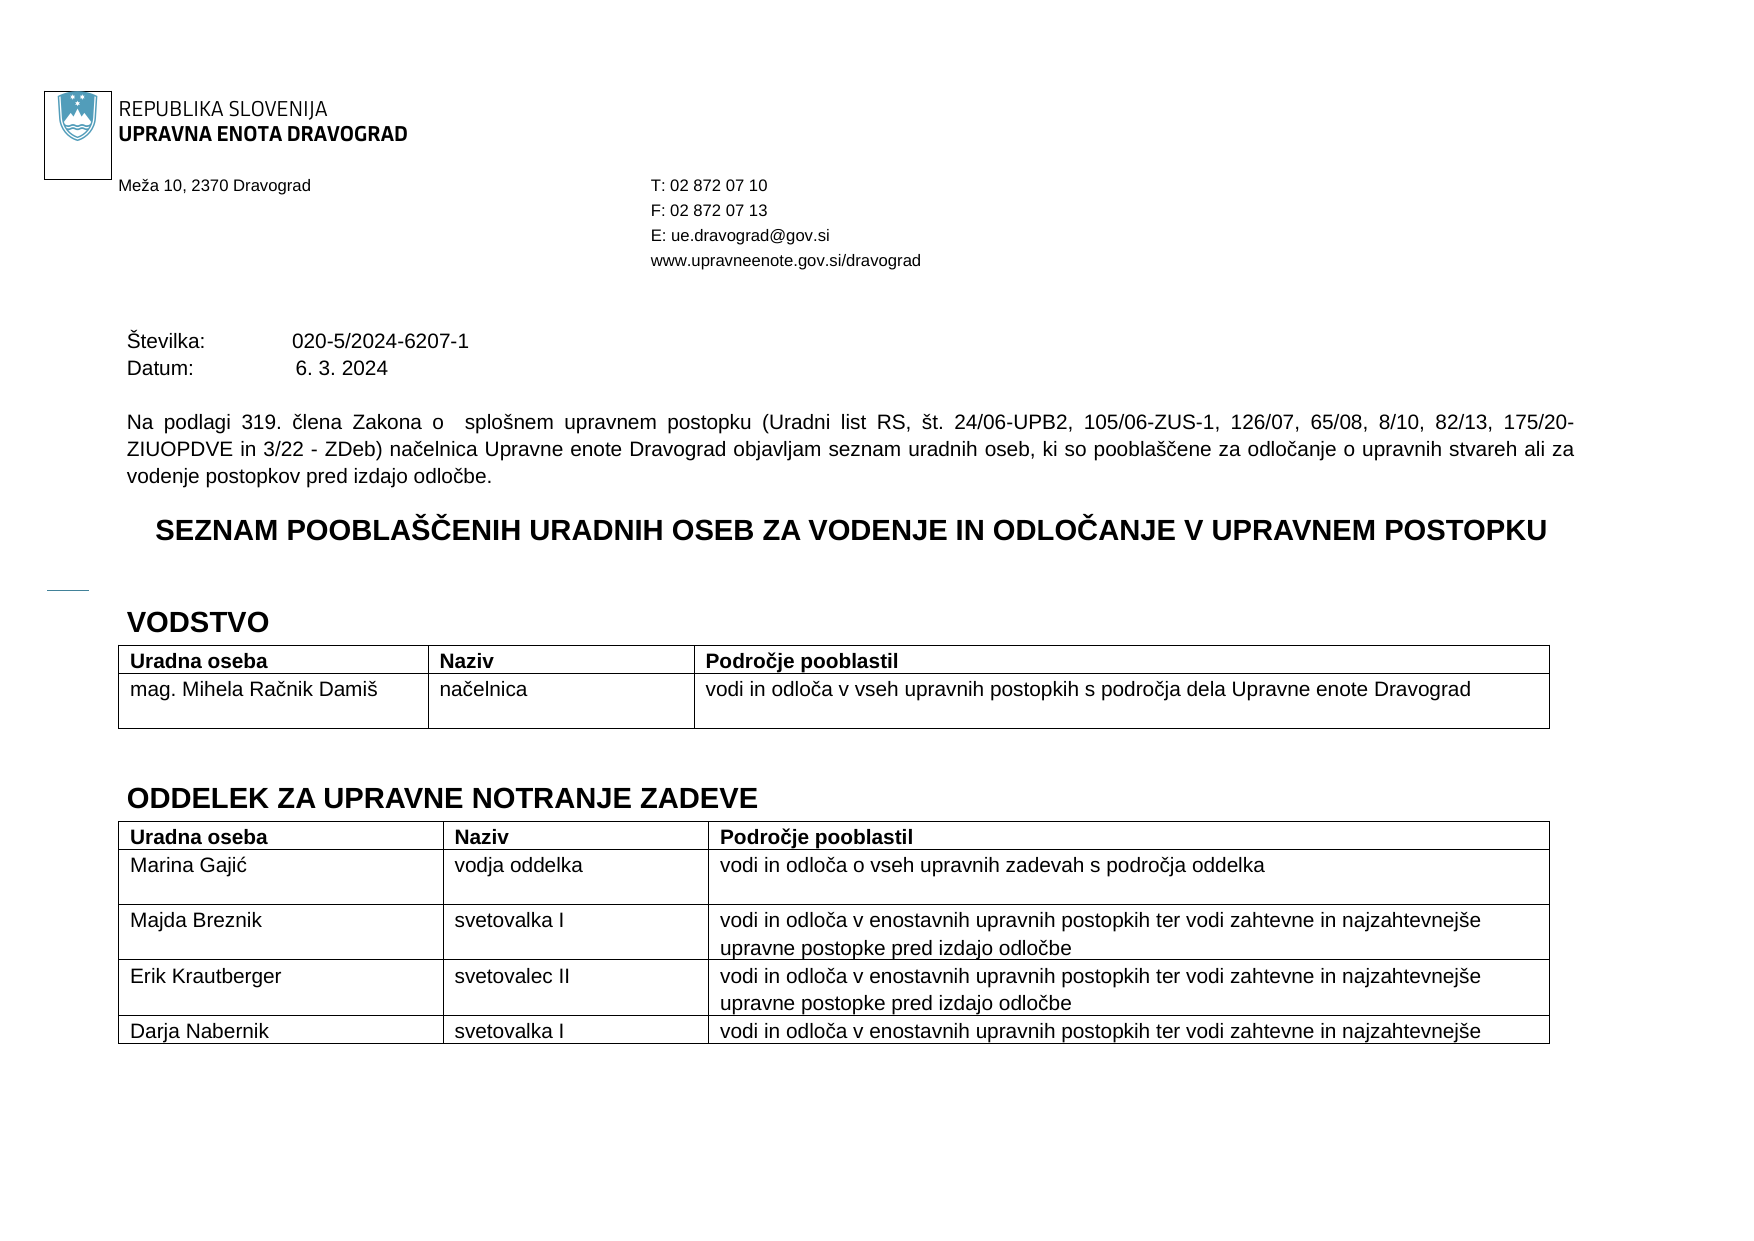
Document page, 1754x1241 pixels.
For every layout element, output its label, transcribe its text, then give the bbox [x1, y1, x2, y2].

table_cell svetovalec II [444, 960, 708, 1014]
table_cell vodi in odloča v enostavnih upravnih postopkih ter vodi zahtevne in najzahtevnejše upravne postopke pred izdajo odločbe [709, 905, 1549, 959]
text Datum: 6. 3. 2024 [118, 352, 1577, 379]
table_cell Majda Breznik [119, 905, 443, 959]
table_cell Erik Krautberger [119, 960, 443, 1014]
text Številka: 020-5/2024-6207-1 [118, 325, 1577, 352]
table_cell vodja oddelka [444, 850, 708, 904]
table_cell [709, 960, 1549, 1014]
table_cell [709, 1016, 1549, 1043]
table_cell vodi in odloča o vseh upravnih zadevah s področja oddelka [709, 850, 1549, 904]
text Na podlagi 319. člena Zakona o splošnem upravnem postopku (Uradni list RS, št. 24/06-UPB2, 105/06-ZUS-1, 126/07, 65/08, 8/10, 82/13, 175/20-ZIUOPDVE in 3/22 - ZDeb) načelnica Upravne enote Dravograd objavljam seznam uradnih oseb, ki so pooblaščene za odločanje o upravnih stvareh ali za vodenje postopkov pred izdajo odločbe. [118, 407, 1577, 488]
table_header Naziv [444, 822, 708, 849]
table_header Naziv [429, 646, 694, 673]
table_cell mag. Mihela Račnik Damiš [119, 674, 428, 728]
table_header Uradna oseba [119, 646, 428, 673]
table_cell Darja Nabernik [119, 1016, 443, 1043]
table_header Področje pooblastil [695, 646, 1549, 673]
table_header Uradna oseba [119, 822, 443, 849]
table_cell svetovalka I [444, 1016, 708, 1043]
subtitle VODSTVO [118, 605, 1577, 638]
table_cell svetovalka I [444, 905, 708, 959]
table_cell načelnica [429, 674, 694, 728]
table_header Področje pooblastil [709, 822, 1549, 849]
table_cell vodi in odloča v vseh upravnih postopkih s področja dela Upravne enote Dravograd [695, 674, 1549, 728]
subtitle SEZNAM POOBLAŠČENIH URADNIH OSEB ZA VODENJE IN ODLOČANJE V UPRAVNEM POSTOPKU [118, 513, 1577, 546]
subtitle ODDELEK ZA UPRAVNE NOTRANJE ZADEVE [118, 781, 1577, 814]
table_cell Marina Gajić [119, 850, 443, 904]
